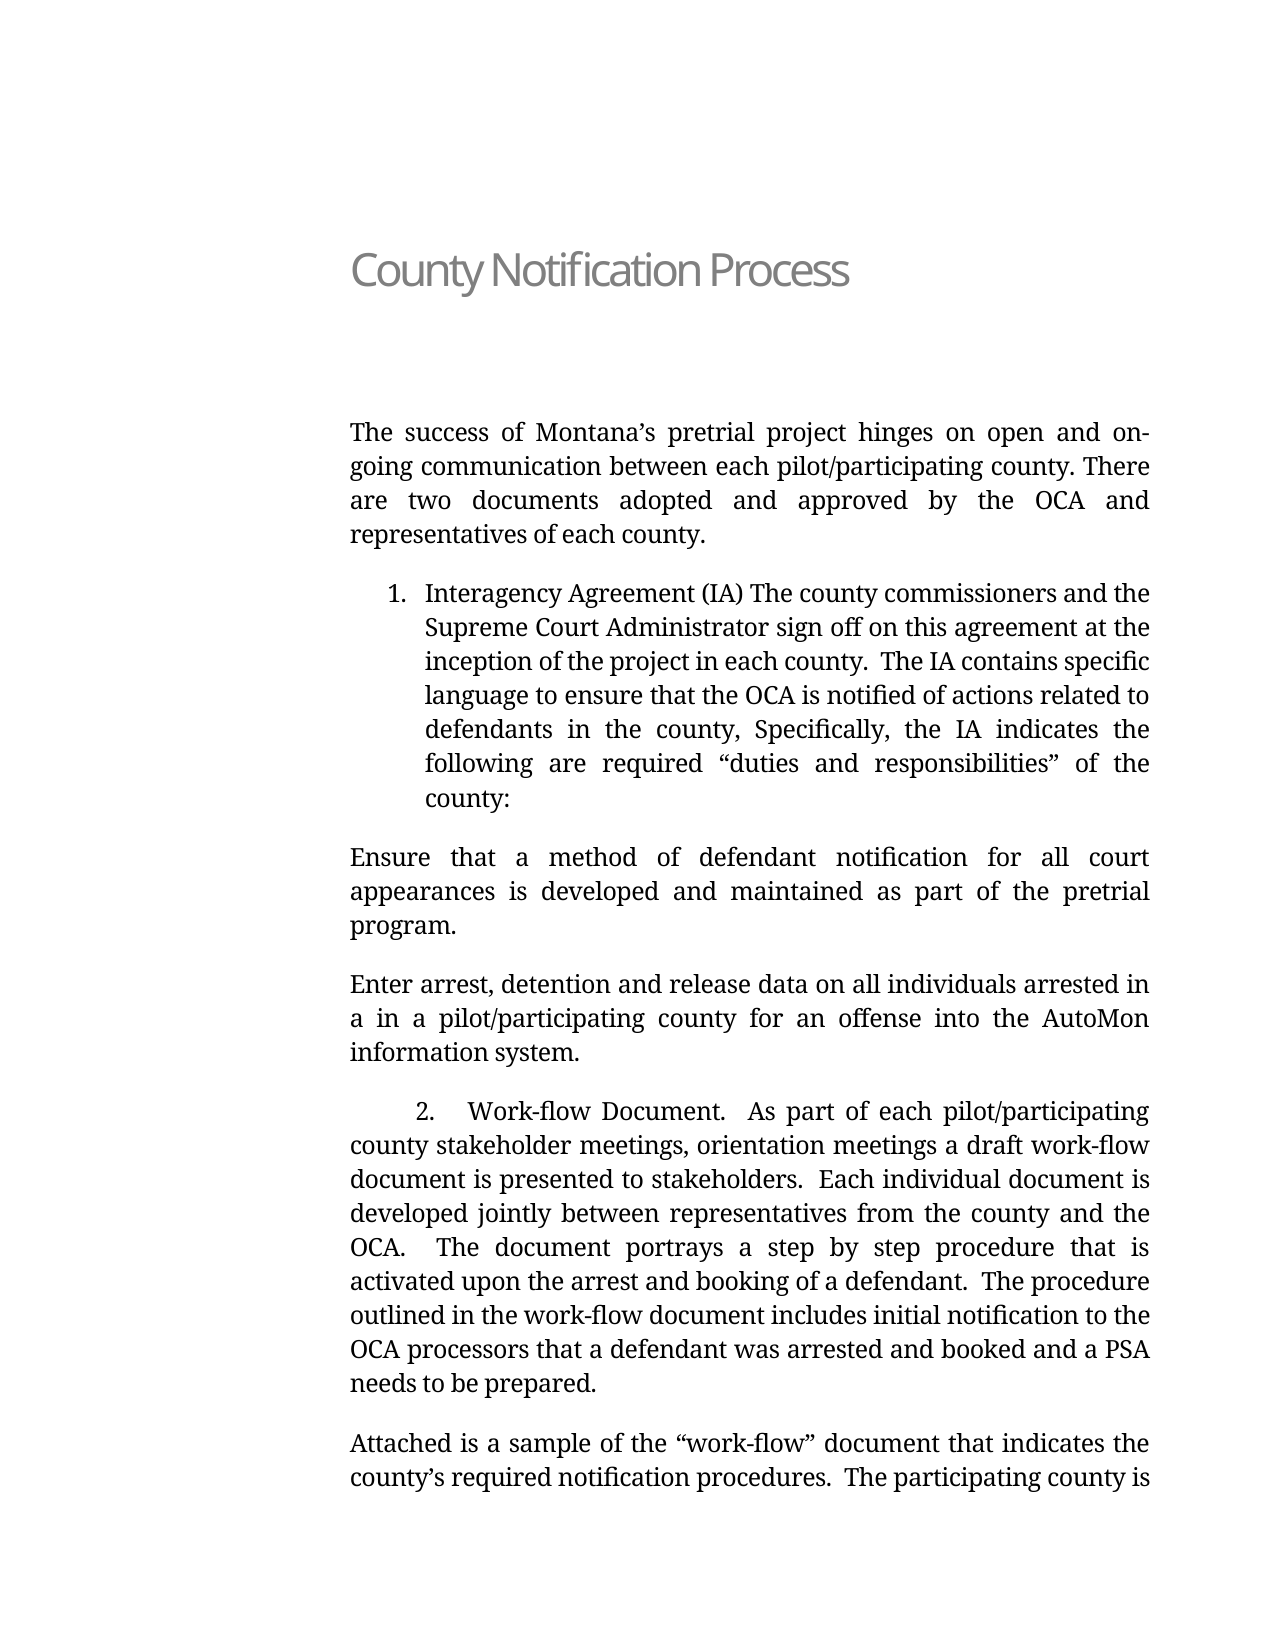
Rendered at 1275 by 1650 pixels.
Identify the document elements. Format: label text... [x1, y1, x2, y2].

text The success of Montana’s pretrial project hinges on open and on-going communication between each pilot/participating county. There are two documents adopted and approved by the OCA and representatives of each county. [349, 414, 1151, 551]
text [349, 1425, 1151, 1493]
text Enter arrest, detention and release data on all individuals arrested in a in a pilot/participating county for an offense into the AutoMon information system. [349, 966, 1151, 1069]
list Interagency Agreement (IA) The county commissioners and the Supreme Court Administrator sign off on this agreement at the inception of the project in each county. The IA contains specific language to ensure that the OCA is notified of actions related to defendants in the county, Specifically, the IA indicates the following are required “duties and responsibilities” of the county: [387, 576, 1151, 814]
text Ensure that a method of defendant notification for all court appearances is developed and maintained as part of the pretrial program. [349, 839, 1151, 941]
title County Notification Process [349, 237, 926, 300]
text 2. Work-flow Document. As part of each pilot/participating county stakeholder meetings, orientation meetings a draft work-flow document is presented to stakeholders. Each individual document is developed jointly between representatives from the county and the OCA. The document portrays a step by step procedure that is activated upon the arrest and booking of a defendant. The procedure outlined in the work-flow document includes initial notification to the OCA processors that a defendant was arrested and booked and a PSA needs to be prepared. [349, 1094, 1151, 1400]
